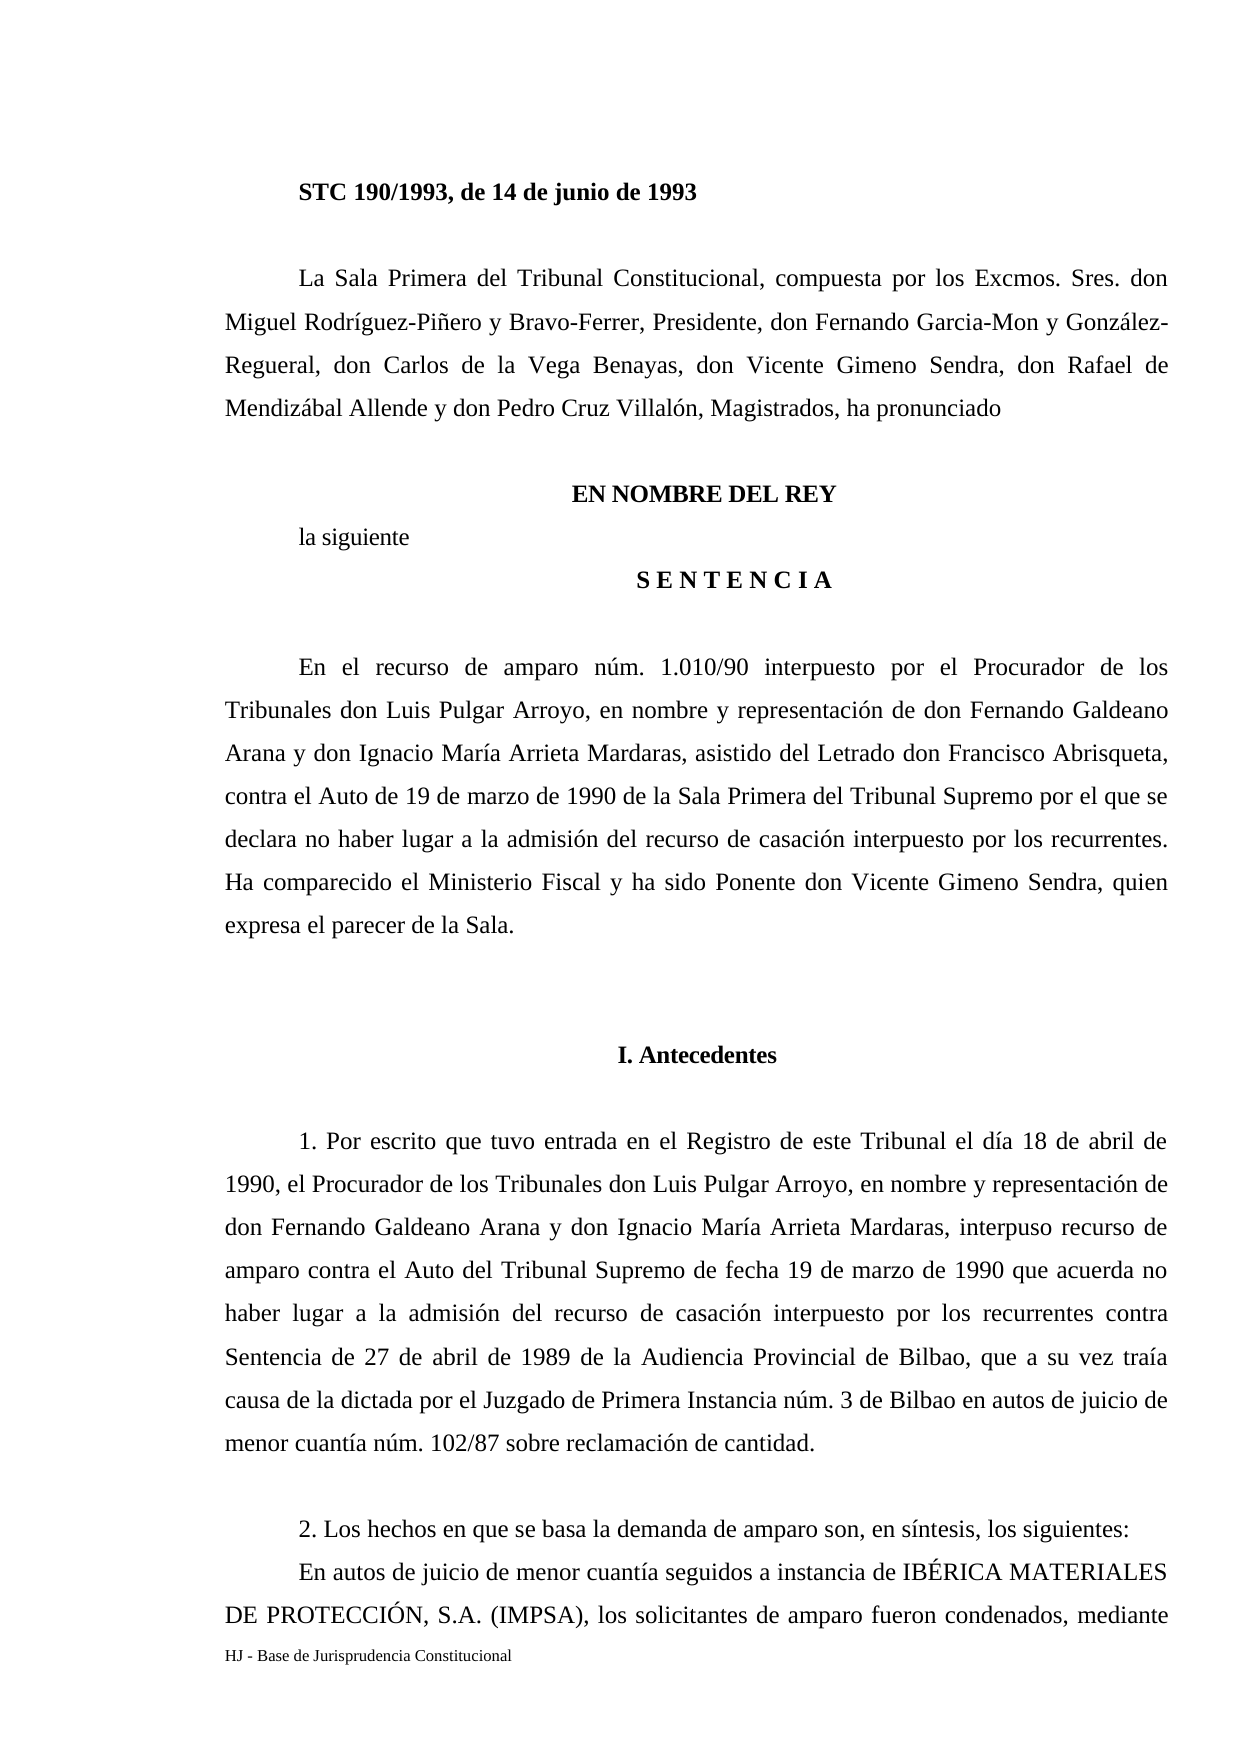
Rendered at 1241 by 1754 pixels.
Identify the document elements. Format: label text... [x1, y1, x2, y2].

text I. Antecedentes [224, 1040, 1169, 1068]
text EN NOMBRE DEL REY [224, 479, 1110, 508]
text S E N T E N C I A [224, 565, 1169, 594]
text En el recurso de amparo núm. 1.010/90 interpuesto por el Procurador de los Tribunales don Luis Pulgar Arroyo, en nombre y representación de don Fernando Galdeano Arana y don Ignacio María Arrieta Mardaras, asistido del Letrado don Francisco Abrisqueta, contra el Auto de 19 de marzo de 1990 de la Sala Primera del Tribunal Supremo por el que se declara no haber lugar a la admisión del recurso de casación interpuesto por los recurrentes. Ha comparecido el Ministerio Fiscal y ha sido Ponente don Vicente Gimeno Sendra, quien expresa el parecer de la Sala. [224, 652, 1169, 939]
text La Sala Primera del Tribunal Constitucional, compuesta por los Excmos. Sres. don Miguel Rodríguez-Piñero y Bravo-Ferrer, Presidente, don Fernando Garcia-Mon y González-Regueral, don Carlos de la Vega Benayas, don Vicente Gimeno Sendra, don Rafael de Mendizábal Allende y don Pedro Cruz Villalón, Magistrados, ha pronunciado [224, 263, 1169, 422]
text 1. Por escrito que tuvo entrada en el Registro de este Tribunal el día 18 de abril de 1990, el Procurador de los Tribunales don Luis Pulgar Arroyo, en nombre y representación de don Fernando Galdeano Arana y don Ignacio María Arrieta Mardaras, interpuso recurso de amparo contra el Auto del Tribunal Supremo de fecha 19 de marzo de 1990 que acuerda no haber lugar a la admisión del recurso de casación interpuesto por los recurrentes contra Sentencia de 27 de abril de 1989 de la Audiencia Provincial de Bilbao, que a su vez traía causa de la dictada por el Juzgado de Primera Instancia núm. 3 de Bilbao en autos de juicio de menor cuantía núm. 102/87 sobre reclamación de cantidad. [224, 1126, 1169, 1457]
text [224, 1557, 1169, 1629]
text STC 190/1993, de 14 de junio de 1993 [224, 177, 1169, 206]
text la siguiente [224, 522, 1110, 551]
text 2. Los hechos en que se basa la demanda de amparo son, en síntesis, los siguientes: [224, 1514, 1169, 1543]
